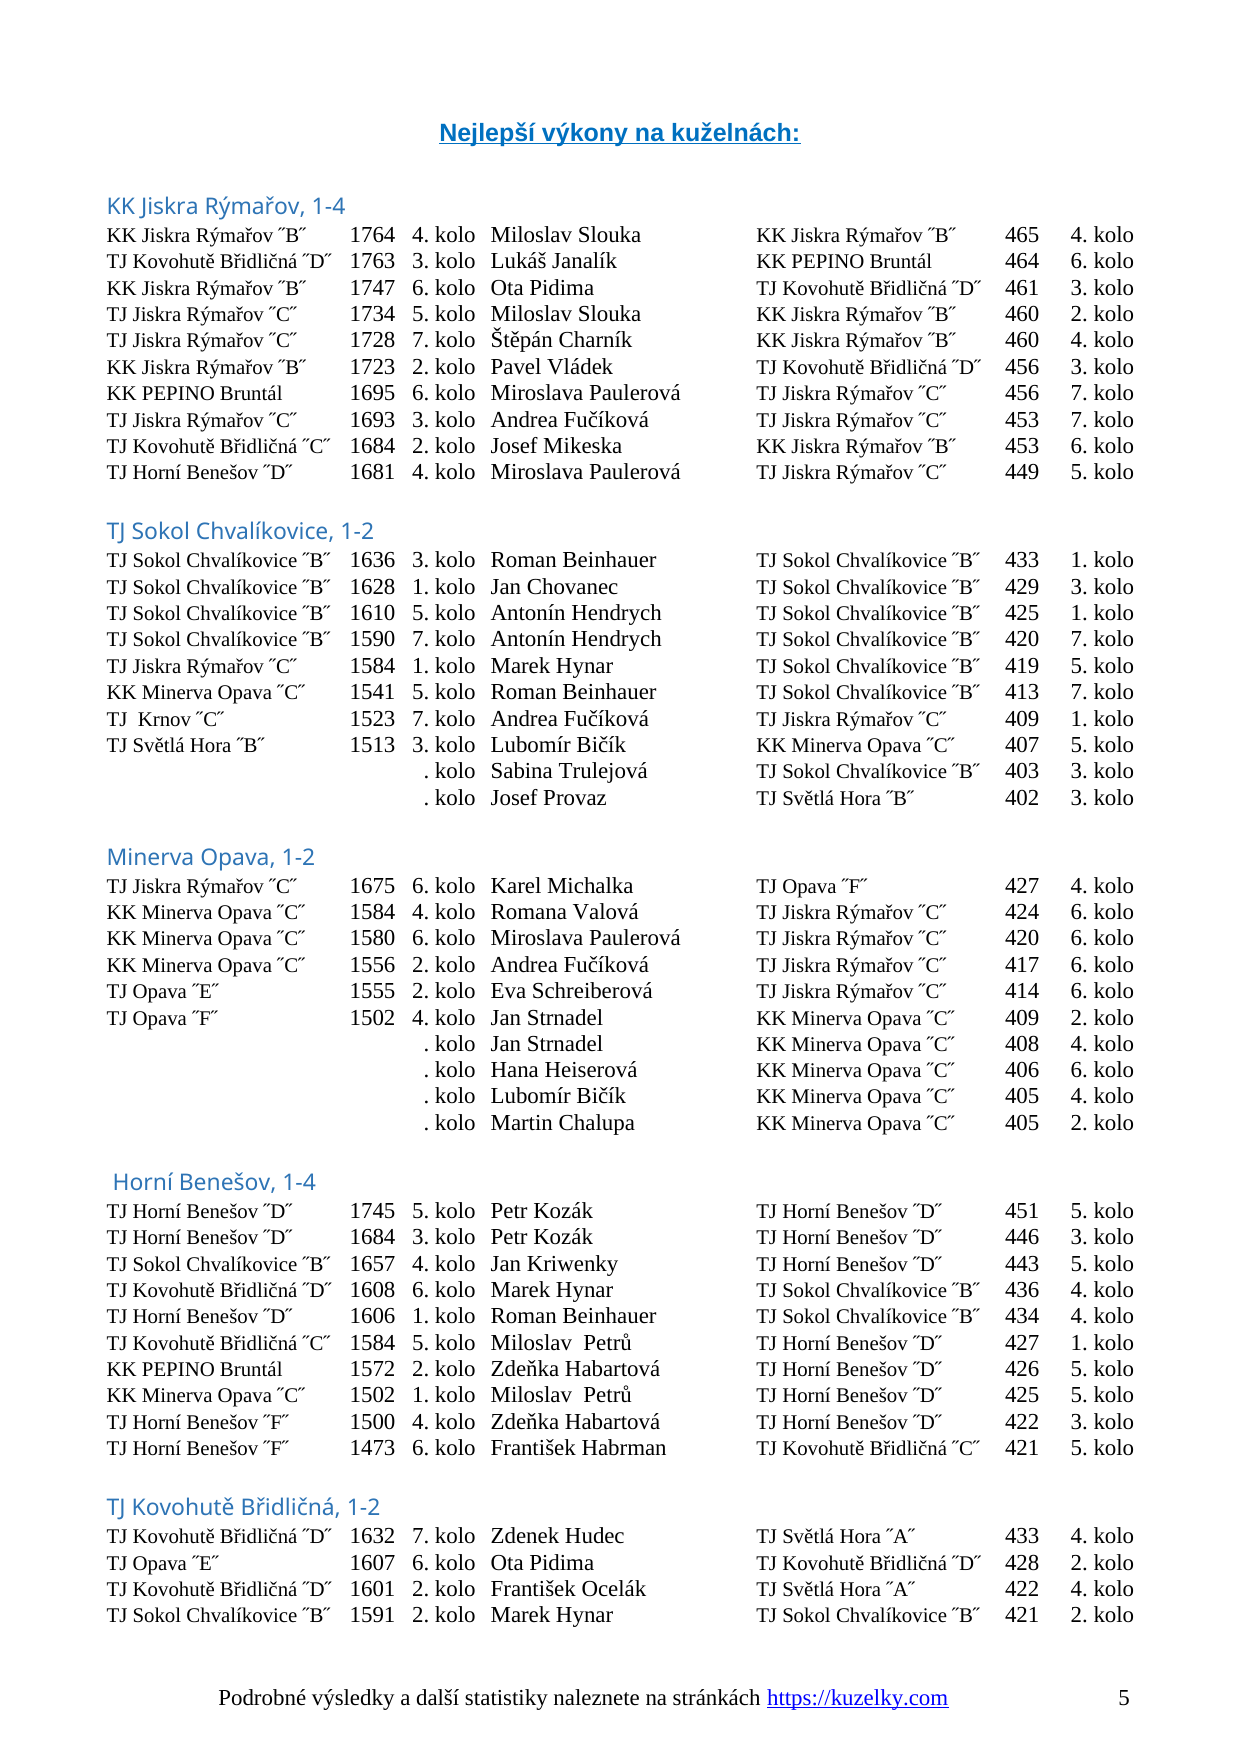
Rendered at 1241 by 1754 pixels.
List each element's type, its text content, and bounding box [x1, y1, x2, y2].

text TJ Horní Benešov ˝D˝ 1745 5. kolo Petr Kozák TJ Horní Benešov ˝D˝ 451 5. kolo [106, 1197, 1134, 1223]
text TJ Horní Benešov ˝F˝ 1500 4. kolo Zdeňka Habartová TJ Horní Benešov ˝D˝ 422 3. kolo [106, 1408, 1134, 1434]
text TJ Kovohutě Břidličná ˝D˝ 1601 2. kolo František Ocelák TJ Světlá Hora ˝A˝ 422 4. kolo [106, 1575, 1134, 1601]
text TJ Sokol Chvalíkovice ˝B˝ 1657 4. kolo Jan Kriwenky TJ Horní Benešov ˝D˝ 443 5. kolo [106, 1250, 1134, 1276]
text TJ Kovohutě Břidličná ˝D˝ 1632 7. kolo Zdenek Hudec TJ Světlá Hora ˝A˝ 433 4. kolo [106, 1522, 1134, 1549]
text . kolo Lubomír Bičík KK Minerva Opava ˝C˝ 405 4. kolo [106, 1083, 1134, 1109]
text . kolo Martin Chalupa KK Minerva Opava ˝C˝ 405 2. kolo [106, 1109, 1134, 1135]
text KK Minerva Opava ˝C˝ 1541 5. kolo Roman Beinhauer TJ Sokol Chvalíkovice ˝B˝ 413 7. kolo [106, 678, 1134, 704]
text TJ Horní Benešov ˝D˝ 1681 4. kolo Miroslava Paulerová TJ Jiskra Rýmařov ˝C˝ 449 5. kolo [106, 458, 1134, 485]
text KK Jiskra Rýmařov ˝B˝ 1723 2. kolo Pavel Vládek TJ Kovohutě Břidličná ˝D˝ 456 3. kolo [106, 353, 1134, 379]
text KK Minerva Opava ˝C˝ 1556 2. kolo Andrea Fučíková TJ Jiskra Rýmařov ˝C˝ 417 6. kolo [106, 951, 1134, 977]
text TJ Opava ˝E˝ 1555 2. kolo Eva Schreiberová TJ Jiskra Rýmařov ˝C˝ 414 6. kolo [106, 977, 1134, 1003]
text KK PEPINO Bruntál 1695 6. kolo Miroslava Paulerová TJ Jiskra Rýmařov ˝C˝ 456 7. kolo [106, 379, 1134, 406]
text KK Minerva Opava ˝C˝ 1580 6. kolo Miroslava Paulerová TJ Jiskra Rýmařov ˝C˝ 420 6. kolo [106, 924, 1134, 951]
text . kolo Josef Provaz TJ Světlá Hora ˝B˝ 402 3. kolo [106, 784, 1134, 810]
text KK Jiskra Rýmařov ˝B˝ 1747 6. kolo Ota Pidima TJ Kovohutě Břidličná ˝D˝ 461 3. kolo [106, 274, 1134, 300]
text KK PEPINO Bruntál 1572 2. kolo Zdeňka Habartová TJ Horní Benešov ˝D˝ 426 5. kolo [106, 1355, 1134, 1382]
text KK Minerva Opava ˝C˝ 1584 4. kolo Romana Valová TJ Jiskra Rýmařov ˝C˝ 424 6. kolo [106, 898, 1134, 924]
text TJ Horní Benešov ˝F˝ 1473 6. kolo František Habrman TJ Kovohutě Břidličná ˝C˝ 421 5. kolo [106, 1434, 1134, 1461]
subtitle Horní Benešov, 1-4 [106, 1166, 1134, 1197]
text TJ Horní Benešov ˝D˝ 1606 1. kolo Roman Beinhauer TJ Sokol Chvalíkovice ˝B˝ 434 4. kolo [106, 1302, 1134, 1329]
text TJ Kovohutě Břidličná ˝D˝ 1763 3. kolo Lukáš Janalík KK PEPINO Bruntál 464 6. kolo [106, 247, 1134, 274]
text TJ Krnov ˝C˝ 1523 7. kolo Andrea Fučíková TJ Jiskra Rýmařov ˝C˝ 409 1. kolo [106, 704, 1134, 731]
subtitle TJ Sokol Chvalíkovice, 1-2 [106, 515, 1134, 546]
text TJ Kovohutě Břidličná ˝D˝ 1608 6. kolo Marek Hynar TJ Sokol Chvalíkovice ˝B˝ 436 4. kolo [106, 1276, 1134, 1302]
text Nejlepší výkony na kuželnách: [94, 118, 1145, 147]
text TJ Jiskra Rýmařov ˝C˝ 1675 6. kolo Karel Michalka TJ Opava ˝F˝ 427 4. kolo [106, 872, 1134, 898]
text TJ Jiskra Rýmařov ˝C˝ 1728 7. kolo Štěpán Charník KK Jiskra Rýmařov ˝B˝ 460 4. kolo [106, 327, 1134, 353]
text TJ Sokol Chvalíkovice ˝B˝ 1590 7. kolo Antonín Hendrych TJ Sokol Chvalíkovice ˝B˝ 420 7. kolo [106, 626, 1134, 652]
text TJ Opava ˝F˝ 1502 4. kolo Jan Strnadel KK Minerva Opava ˝C˝ 409 2. kolo [106, 1003, 1134, 1030]
text TJ Horní Benešov ˝D˝ 1684 3. kolo Petr Kozák TJ Horní Benešov ˝D˝ 446 3. kolo [106, 1223, 1134, 1250]
text KK Jiskra Rýmařov ˝B˝ 1764 4. kolo Miloslav Slouka KK Jiskra Rýmařov ˝B˝ 465 4. kolo [106, 221, 1134, 247]
text . kolo Jan Strnadel KK Minerva Opava ˝C˝ 408 4. kolo [106, 1030, 1134, 1056]
text . kolo Hana Heiserová KK Minerva Opava ˝C˝ 406 6. kolo [106, 1056, 1134, 1083]
text TJ Jiskra Rýmařov ˝C˝ 1734 5. kolo Miloslav Slouka KK Jiskra Rýmařov ˝B˝ 460 2. kolo [106, 300, 1134, 327]
text TJ Světlá Hora ˝B˝ 1513 3. kolo Lubomír Bičík KK Minerva Opava ˝C˝ 407 5. kolo [106, 731, 1134, 757]
subtitle Minerva Opava, 1-2 [106, 841, 1134, 872]
text TJ Jiskra Rýmařov ˝C˝ 1693 3. kolo Andrea Fučíková TJ Jiskra Rýmařov ˝C˝ 453 7. kolo [106, 406, 1134, 432]
text TJ Opava ˝E˝ 1607 6. kolo Ota Pidima TJ Kovohutě Břidličná ˝D˝ 428 2. kolo [106, 1549, 1134, 1575]
subtitle KK Jiskra Rýmařov, 1-4 [106, 190, 1134, 221]
text TJ Kovohutě Břidličná ˝C˝ 1584 5. kolo Miloslav Petrů TJ Horní Benešov ˝D˝ 427 1. kolo [106, 1329, 1134, 1355]
text TJ Kovohutě Břidličná ˝C˝ 1684 2. kolo Josef Mikeska KK Jiskra Rýmařov ˝B˝ 453 6. kolo [106, 432, 1134, 458]
text . kolo Sabina Trulejová TJ Sokol Chvalíkovice ˝B˝ 403 3. kolo [106, 757, 1134, 784]
text KK Minerva Opava ˝C˝ 1502 1. kolo Miloslav Petrů TJ Horní Benešov ˝D˝ 425 5. kolo [106, 1382, 1134, 1408]
subtitle TJ Kovohutě Břidličná, 1-2 [106, 1491, 1134, 1522]
text TJ Sokol Chvalíkovice ˝B˝ 1636 3. kolo Roman Beinhauer TJ Sokol Chvalíkovice ˝B˝ 433 1. kolo [106, 546, 1134, 573]
text TJ Sokol Chvalíkovice ˝B˝ 1610 5. kolo Antonín Hendrych TJ Sokol Chvalíkovice ˝B˝ 425 1. kolo [106, 599, 1134, 626]
text TJ Sokol Chvalíkovice ˝B˝ 1591 2. kolo Marek Hynar TJ Sokol Chvalíkovice ˝B˝ 421 2. kolo [106, 1601, 1134, 1628]
text TJ Jiskra Rýmařov ˝C˝ 1584 1. kolo Marek Hynar TJ Sokol Chvalíkovice ˝B˝ 419 5. kolo [106, 652, 1134, 678]
text TJ Sokol Chvalíkovice ˝B˝ 1628 1. kolo Jan Chovanec TJ Sokol Chvalíkovice ˝B˝ 429 3. kolo [106, 573, 1134, 599]
